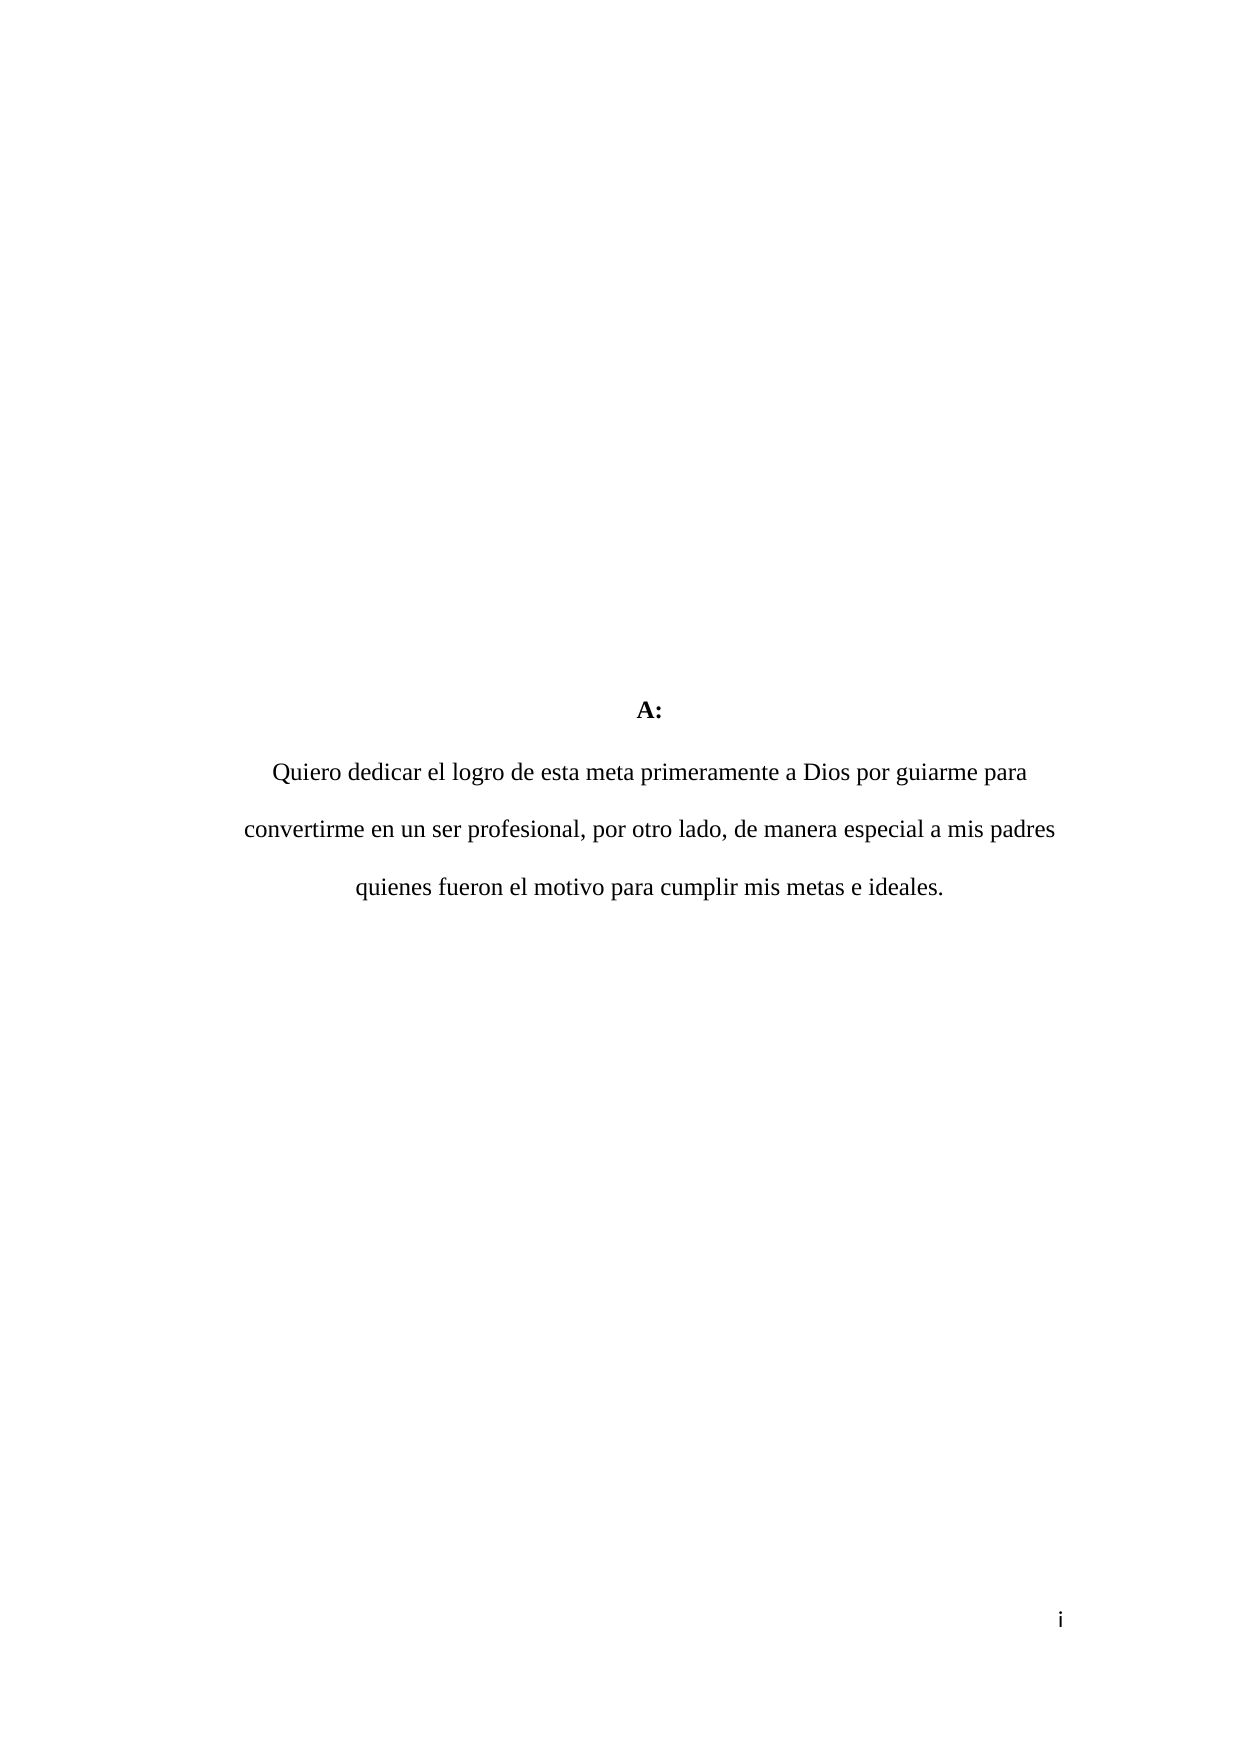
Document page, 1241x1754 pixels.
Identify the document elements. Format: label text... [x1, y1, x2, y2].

subtitle A: [236, 695, 1063, 724]
text Quiero dedicar el logro de esta meta primeramente a Dios por guiarme para convertirme en un ser profesional, por otro lado, de manera especial a mis padres quienes fueron el motivo para cumplir mis metas e ideales. [236, 757, 1063, 900]
